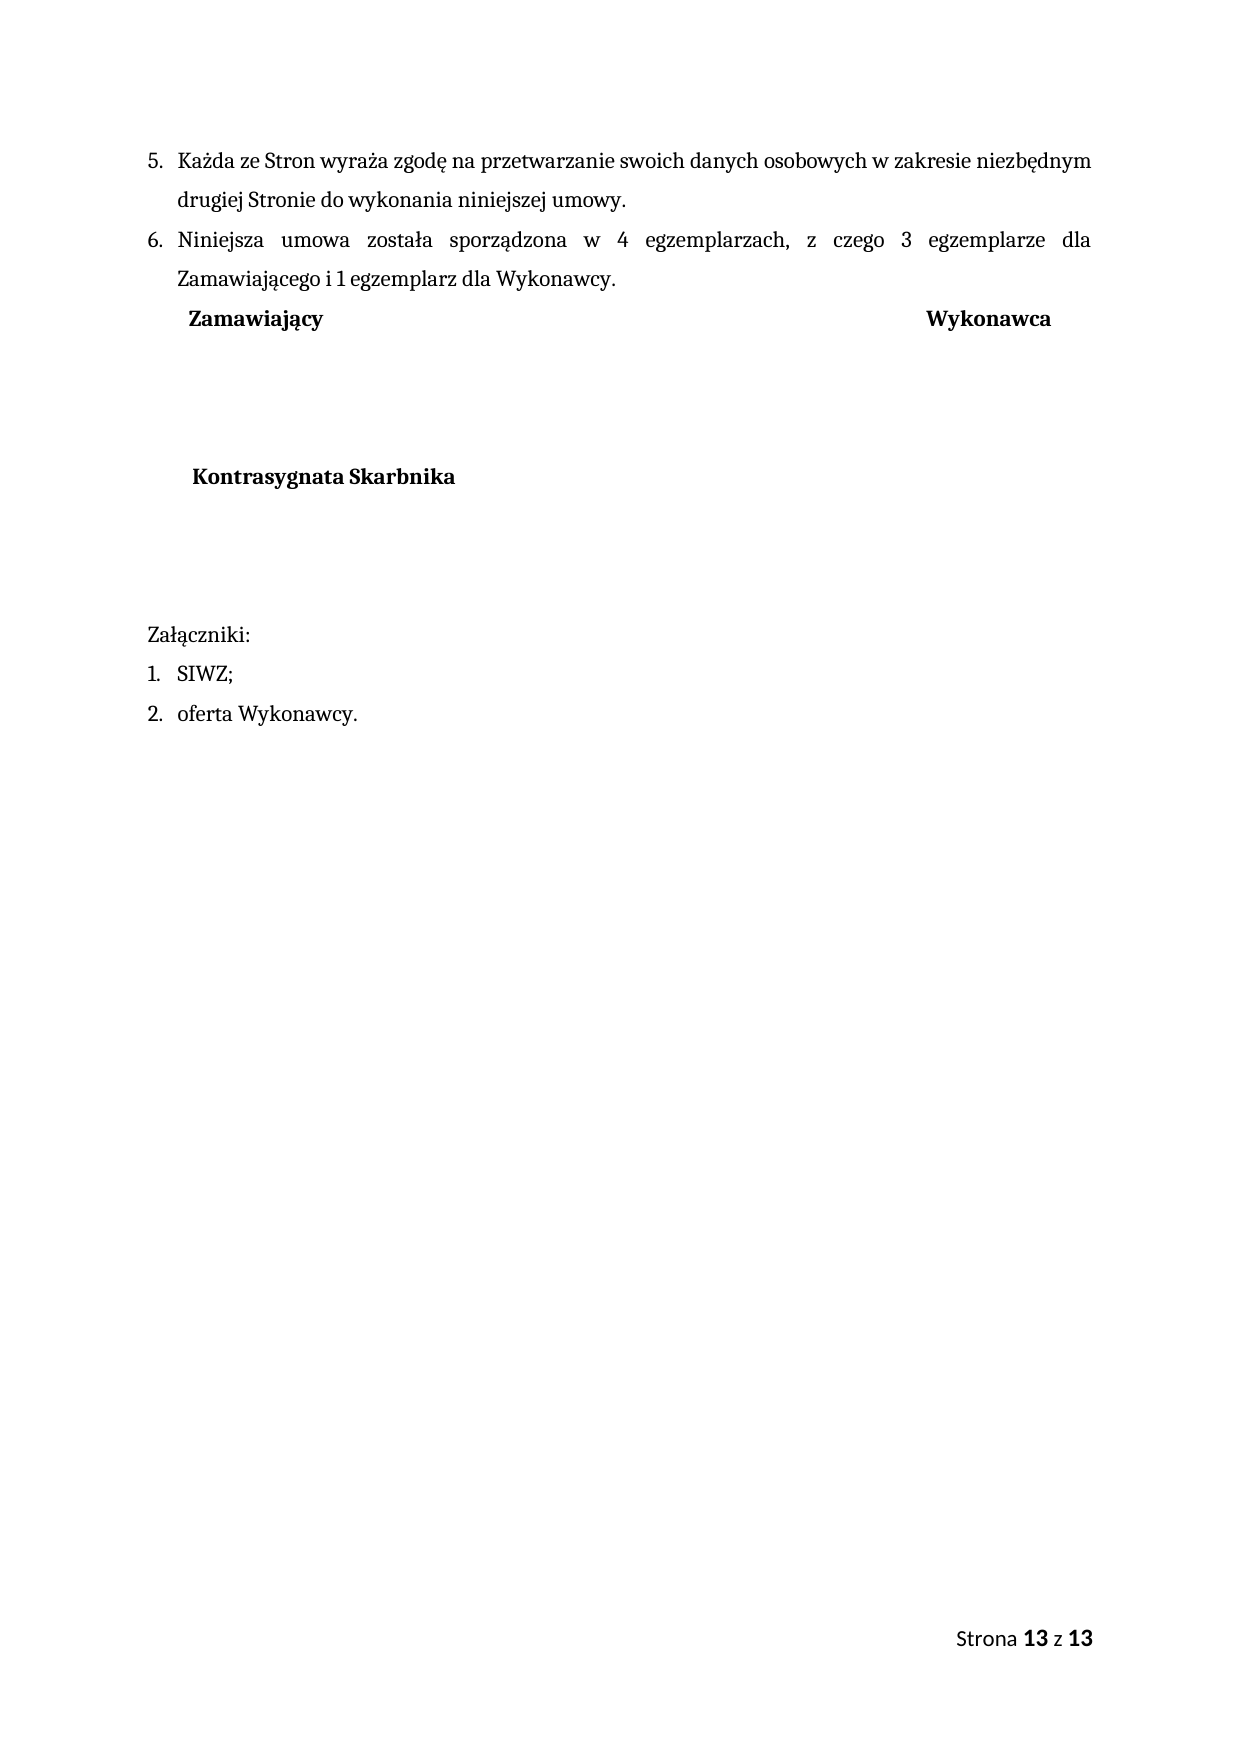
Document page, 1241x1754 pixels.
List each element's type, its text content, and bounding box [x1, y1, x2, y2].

list SIWZ; [148, 661, 1093, 687]
text Załączniki: [148, 621, 1093, 648]
text Zamawiający Wykonawca [148, 306, 1093, 332]
text Kontrasygnata Skarbnika [192, 463, 1093, 490]
list oferta Wykonawcy. [148, 700, 1093, 727]
list Niniejsza umowa została sporządzona w 4 egzemplarzach, z czego 3 egzemplarze dla Zamawiającego i 1 egzemplarz dla Wykonawcy. [148, 227, 1093, 292]
list Każda ze Stron wyraża zgodę na przetwarzanie swoich danych osobowych w zakresie niezbędnym drugiej Stronie do wykonania niniejszej umowy. [148, 148, 1093, 213]
